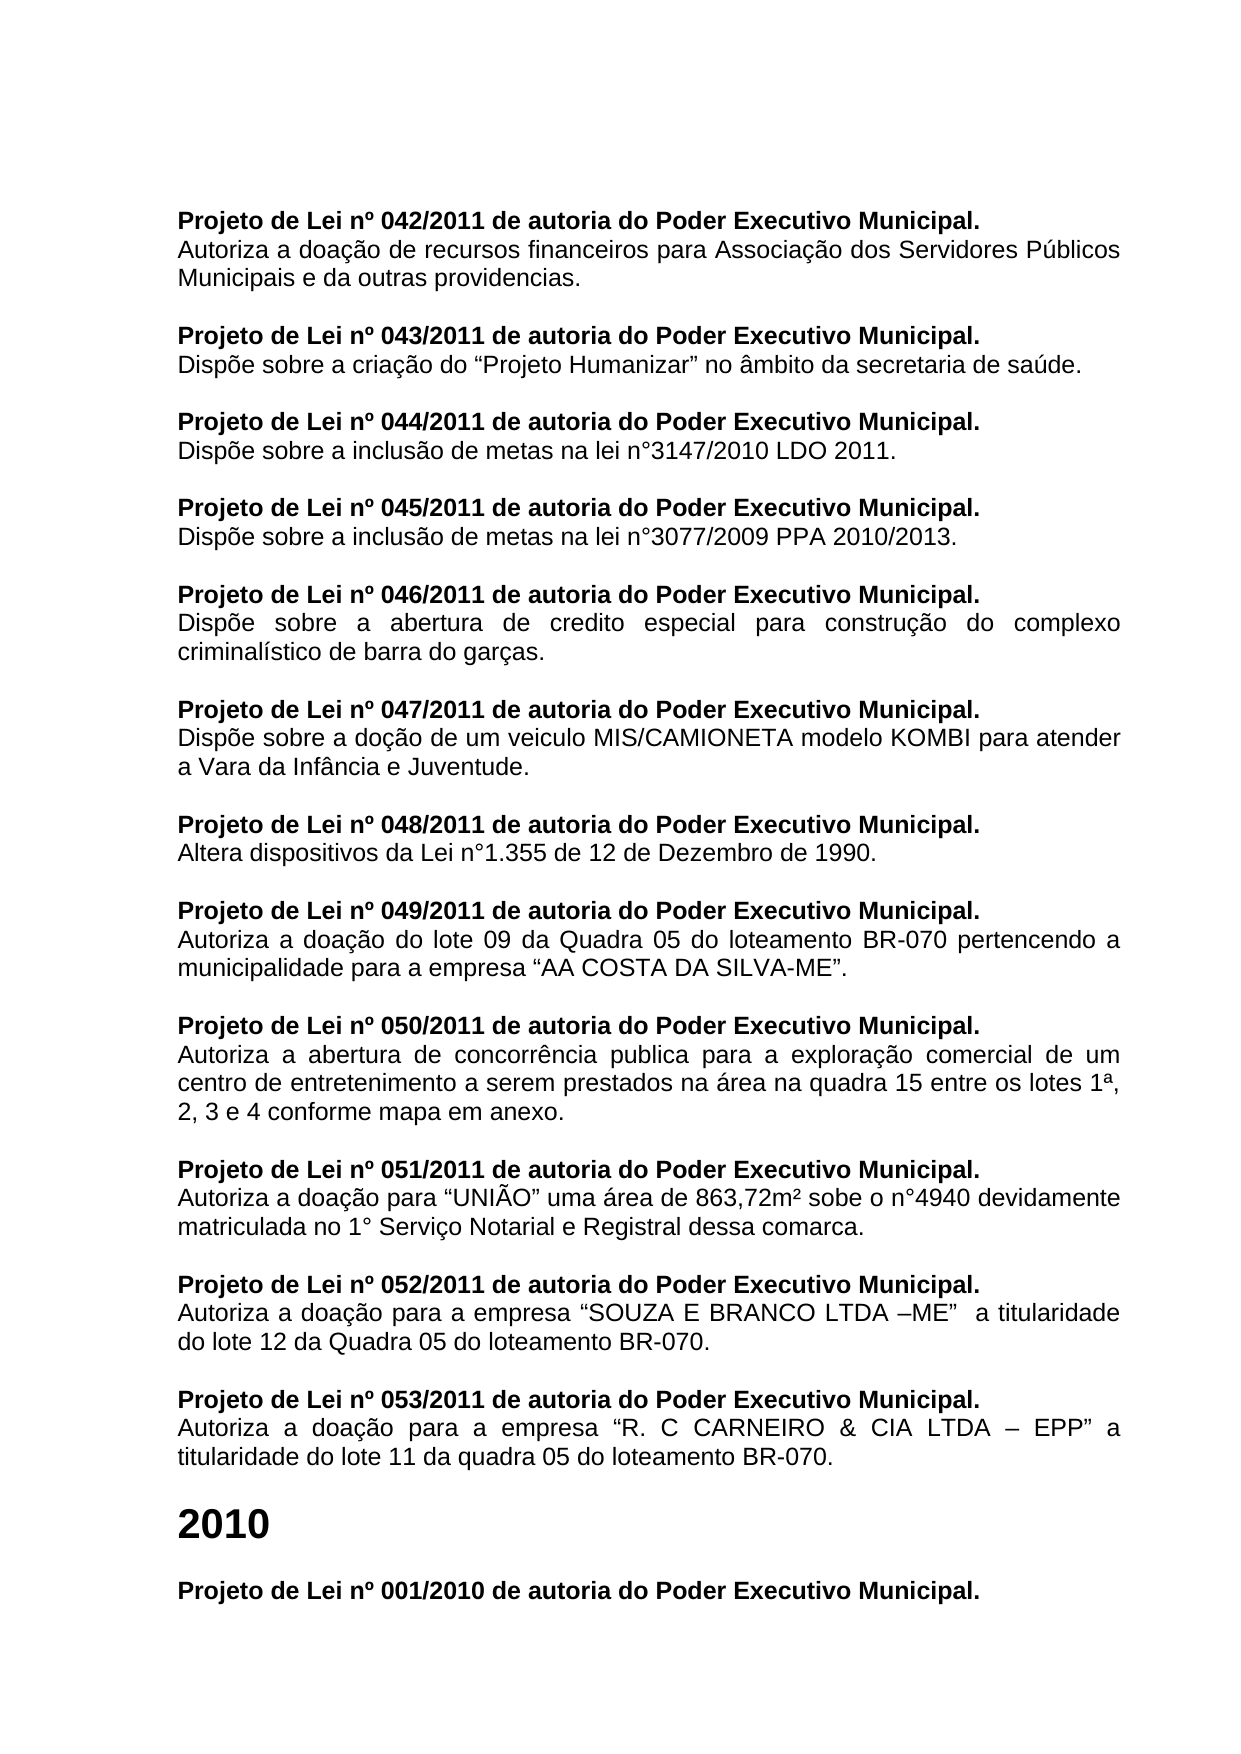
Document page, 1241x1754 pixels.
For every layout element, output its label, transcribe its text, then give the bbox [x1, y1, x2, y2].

text Dispõe sobre a doção de um veiculo MIS/CAMIONETA modelo KOMBI para atender a Vara da Infância e Juventude. [177, 723, 1122, 781]
text Projeto de Lei nº 043/2011 de autoria do Poder Executivo Municipal. [177, 321, 1117, 350]
text 2010 [177, 1500, 1117, 1548]
text Projeto de Lei nº 049/2011 de autoria do Poder Executivo Municipal. [177, 896, 1117, 925]
text Autoriza a doação do lote 09 da Quadra 05 do loteamento BR-070 pertencendo a municipalidade para a empresa “AA COSTA DA SILVA-ME”. [177, 925, 1122, 982]
text Dispõe sobre a inclusão de metas na lei n°3147/2010 LDO 2011. [177, 436, 1122, 465]
text Autoriza a doação de recursos financeiros para Associação dos Servidores Públicos Municipais e da outras providencias. [177, 235, 1122, 292]
text Dispõe sobre a abertura de credito especial para construção do complexo criminalístico de barra do garças. [177, 608, 1122, 666]
text Dispõe sobre a inclusão de metas na lei n°3077/2009 PPA 2010/2013. [177, 522, 1122, 551]
text Autoriza a doação para “UNIÃO” uma área de 863,72m² sobe o n°4940 devidamente matriculada no 1° Serviço Notarial e Registral dessa comarca. [177, 1183, 1122, 1241]
text Projeto de Lei nº 045/2011 de autoria do Poder Executivo Municipal. [177, 493, 1117, 522]
text Projeto de Lei nº 001/2010 de autoria do Poder Executivo Municipal. [177, 1576, 1117, 1605]
text Projeto de Lei nº 050/2011 de autoria do Poder Executivo Municipal. [177, 1011, 1117, 1040]
text Projeto de Lei nº 044/2011 de autoria do Poder Executivo Municipal. [177, 407, 1117, 436]
text Autoriza a doação para a empresa “SOUZA E BRANCO LTDA –ME” a titularidade do lote 12 da Quadra 05 do loteamento BR-070. [177, 1298, 1122, 1356]
text Dispõe sobre a criação do “Projeto Humanizar” no âmbito da secretaria de saúde. [177, 350, 1122, 378]
text Projeto de Lei nº 051/2011 de autoria do Poder Executivo Municipal. [177, 1155, 1117, 1183]
text Projeto de Lei nº 053/2011 de autoria do Poder Executivo Municipal. [177, 1385, 1117, 1413]
text Autoriza a doação para a empresa “R. C CARNEIRO & CIA LTDA – EPP” a titularidade do lote 11 da quadra 05 do loteamento BR-070. [177, 1413, 1122, 1471]
text Projeto de Lei nº 047/2011 de autoria do Poder Executivo Municipal. [177, 695, 1117, 723]
text Projeto de Lei nº 048/2011 de autoria do Poder Executivo Municipal. [177, 810, 1117, 838]
text Altera dispositivos da Lei n°1.355 de 12 de Dezembro de 1990. [177, 838, 1122, 867]
text Projeto de Lei nº 046/2011 de autoria do Poder Executivo Municipal. [177, 580, 1117, 608]
text Autoriza a abertura de concorrência publica para a exploração comercial de um centro de entretenimento a serem prestados na área na quadra 15 entre os lotes 1ª, 2, 3 e 4 conforme mapa em anexo. [177, 1040, 1122, 1126]
text Projeto de Lei nº 052/2011 de autoria do Poder Executivo Municipal. [177, 1270, 1117, 1298]
text Projeto de Lei nº 042/2011 de autoria do Poder Executivo Municipal. [177, 206, 1117, 235]
